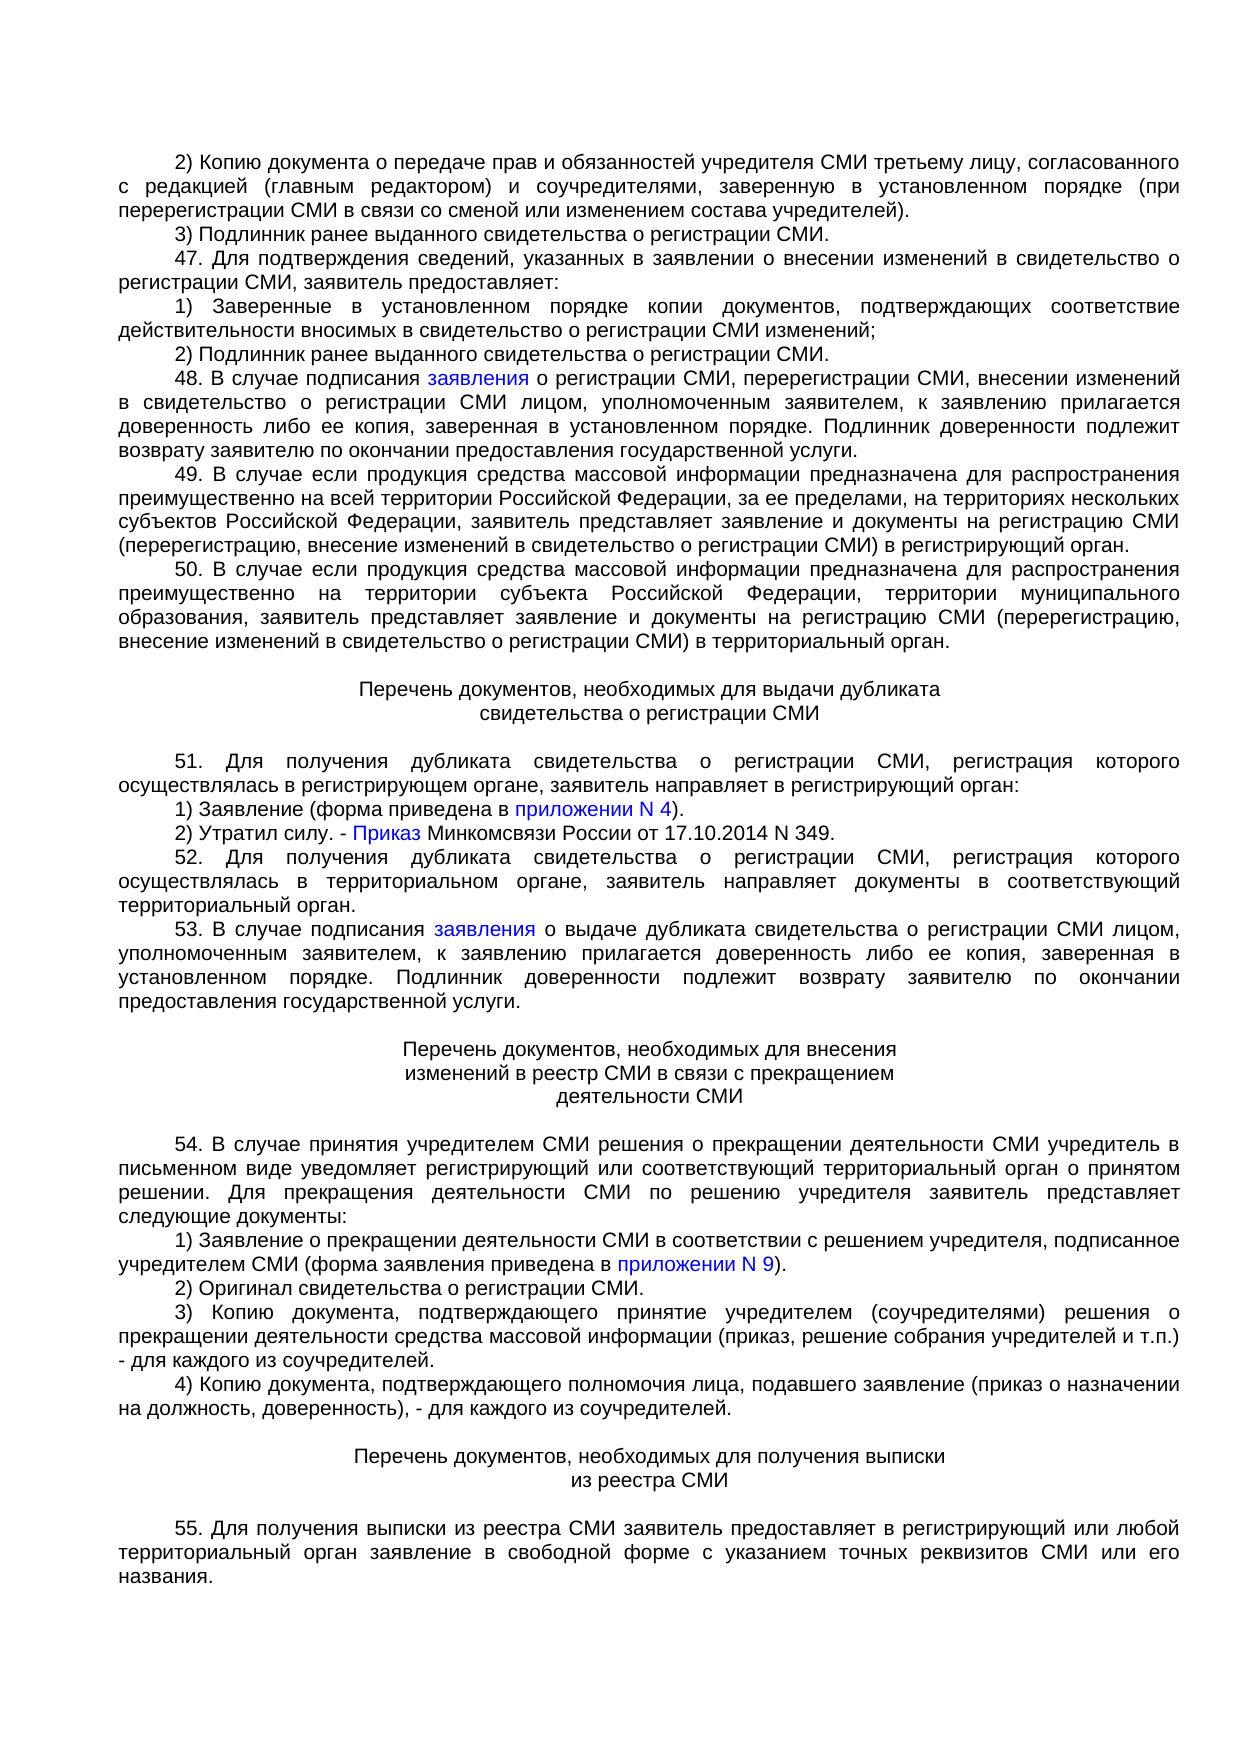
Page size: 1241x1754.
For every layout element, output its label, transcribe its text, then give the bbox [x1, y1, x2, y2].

text 52. Для получения дубликата свидетельства о регистрации СМИ, регистрация которого осуществлялась в территориальном органе, заявитель направляет документы в соответствующий территориальный орган. [118, 845, 1181, 917]
text 48. В случае подписания заявления о регистрации СМИ, перерегистрации СМИ, внесении изменений в свидетельство о регистрации СМИ лицом, уполномоченным заявителем, к заявлению прилагается доверенность либо ее копия, заверенная в установленном порядке. Подлинник доверенности подлежит возврату заявителю по окончании предоставления государственной услуги. [118, 366, 1181, 461]
text изменений в реестр СМИ в связи с прекращением [118, 1060, 1181, 1084]
text 1) Заверенные в установленном порядке копии документов, подтверждающих соответствие действительности вносимых в свидетельство о регистрации СМИ изменений; [118, 294, 1181, 342]
text 54. В случае принятия учредителем СМИ решения о прекращении деятельности СМИ учредитель в письменном виде уведомляет регистрирующий или соответствующий территориальный орган о принятом решении. Для прекращения деятельности СМИ по решению учредителя заявитель представляет следующие документы: [118, 1132, 1181, 1228]
text 2) Копию документа о передаче прав и обязанностей учредителя СМИ третьему лицу, согласованного с редакцией (главным редактором) и соучредителями, заверенную в установленном порядке (при перерегистрации СМИ в связи со сменой или изменением состава учредителей). [118, 150, 1181, 222]
text 55. Для получения выписки из реестра СМИ заявитель предоставляет в регистрирующий или любой территориальный орган заявление в свободной форме с указанием точных реквизитов СМИ или его названия. [118, 1516, 1181, 1587]
text 2) Утратил силу. - Приказ Минкомсвязи России от 17.10.2014 N 349. [118, 821, 1181, 845]
text Перечень документов, необходимых для внесения [118, 1036, 1181, 1060]
text 1) Заявление (форма приведена в приложении N 4). [118, 797, 1181, 821]
text 3) Копию документа, подтверждающего принятие учредителем (соучредителями) решения о прекращении деятельности средства массовой информации (приказ, решение собрания учредителей и т.п.) - для каждого из соучредителей. [118, 1300, 1181, 1372]
text 47. Для подтверждения сведений, указанных в заявлении о внесении изменений в свидетельство о регистрации СМИ, заявитель предоставляет: [118, 246, 1181, 294]
text свидетельства о регистрации СМИ [118, 701, 1181, 725]
text 49. В случае если продукция средства массовой информации предназначена для распространения преимущественно на всей территории Российской Федерации, за ее пределами, на территориях нескольких субъектов Российской Федерации, заявитель представляет заявление и документы на регистрацию СМИ (перерегистрацию, внесение изменений в свидетельство о регистрации СМИ) в регистрирующий орган. [118, 461, 1181, 557]
text 3) Подлинник ранее выданного свидетельства о регистрации СМИ. [118, 222, 1181, 246]
text 50. В случае если продукция средства массовой информации предназначена для распространения преимущественно на территории субъекта Российской Федерации, территории муниципального образования, заявитель представляет заявление и документы на регистрацию СМИ (перерегистрацию, внесение изменений в свидетельство о регистрации СМИ) в территориальный орган. [118, 557, 1181, 653]
text 2) Оригинал свидетельства о регистрации СМИ. [118, 1276, 1181, 1300]
text 4) Копию документа, подтверждающего полномочия лица, подавшего заявление (приказ о назначении на должность, доверенность), - для каждого из соучредителей. [118, 1372, 1181, 1420]
text из реестра СМИ [118, 1468, 1181, 1492]
text Перечень документов, необходимых для выдачи дубликата [118, 677, 1181, 701]
text деятельности СМИ [118, 1084, 1181, 1108]
text 1) Заявление о прекращении деятельности СМИ в соответствии с решением учредителя, подписанное учредителем СМИ (форма заявления приведена в приложении N 9). [118, 1228, 1181, 1276]
text 2) Подлинник ранее выданного свидетельства о регистрации СМИ. [118, 342, 1181, 366]
text 53. В случае подписания заявления о выдаче дубликата свидетельства о регистрации СМИ лицом, уполномоченным заявителем, к заявлению прилагается доверенность либо ее копия, заверенная в установленном порядке. Подлинник доверенности подлежит возврату заявителю по окончании предоставления государственной услуги. [118, 917, 1181, 1012]
text Перечень документов, необходимых для получения выписки [118, 1444, 1181, 1468]
text 51. Для получения дубликата свидетельства о регистрации СМИ, регистрация которого осуществлялась в регистрирующем органе, заявитель направляет в регистрирующий орган: [118, 749, 1181, 797]
